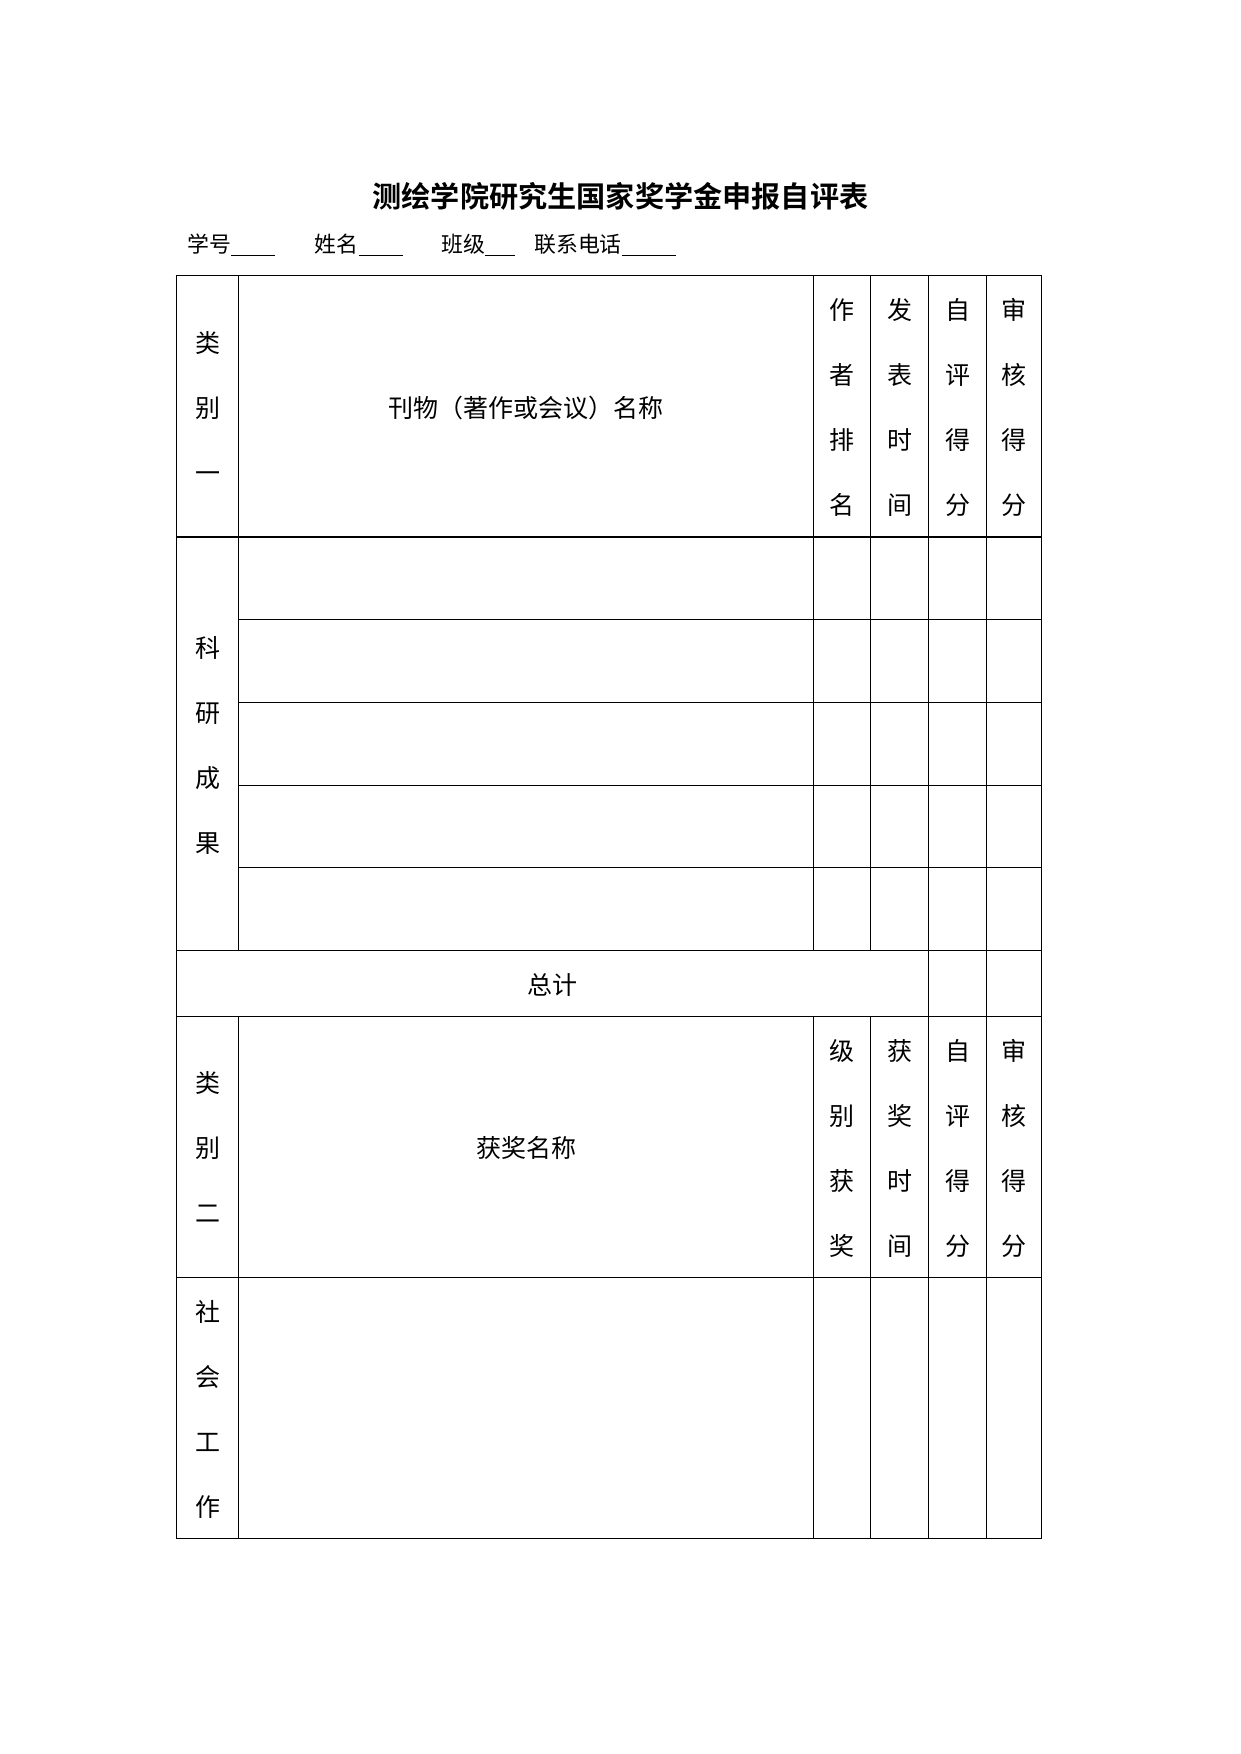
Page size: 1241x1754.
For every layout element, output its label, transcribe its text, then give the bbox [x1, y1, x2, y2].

text 测绘学院研究生国家奖学金申报自评表 [187, 162, 1053, 227]
table_cell [239, 538, 813, 619]
table_header 审核得分 [987, 276, 1041, 536]
table_cell 科 研 成 果 [177, 538, 238, 950]
table_header 刊物（著作或会议）名称 [239, 276, 813, 536]
text 学号 姓名 班级 联系电话 [187, 227, 1053, 259]
table_cell [929, 951, 986, 1016]
table_cell [239, 786, 813, 867]
table_cell [814, 703, 870, 784]
table_cell [929, 868, 986, 950]
table_cell [871, 786, 928, 867]
table_cell [871, 538, 928, 619]
table_cell 类别二 [177, 1017, 238, 1277]
table_header 自评得分 [929, 276, 986, 536]
table_cell [239, 1278, 813, 1538]
table_cell [929, 1278, 986, 1538]
table_cell [814, 868, 870, 950]
table_cell [987, 703, 1041, 784]
table_cell [987, 620, 1041, 702]
table_cell [239, 620, 813, 702]
table_cell [929, 538, 986, 619]
table_cell 社会 工作 [177, 1278, 238, 1538]
table_cell [987, 1278, 1041, 1538]
table_cell [871, 703, 928, 784]
table_cell [814, 786, 870, 867]
table_cell [239, 868, 813, 950]
table_header 发表 时间 [871, 276, 928, 536]
table_cell [987, 538, 1041, 619]
table_cell 自评得分 [929, 1017, 986, 1277]
table_cell 级别 获奖 [814, 1017, 870, 1277]
table_header 类别一 [177, 276, 238, 536]
table_cell [814, 1278, 870, 1538]
table_cell 总计 [177, 951, 928, 1016]
table_cell [871, 620, 928, 702]
table_cell [929, 620, 986, 702]
table_cell [871, 1278, 928, 1538]
table_cell [987, 951, 1041, 1016]
table_cell [814, 538, 870, 619]
table_cell 获奖时间 [871, 1017, 928, 1277]
table_cell [239, 703, 813, 784]
table_cell [929, 703, 986, 784]
table_cell [871, 868, 928, 950]
table_cell 获奖名称 [239, 1017, 813, 1277]
table_cell 审核得分 [987, 1017, 1041, 1277]
table_cell [814, 620, 870, 702]
table_cell [987, 786, 1041, 867]
table_header 作者 排名 [814, 276, 870, 536]
table_cell [987, 868, 1041, 950]
table_cell [929, 786, 986, 867]
